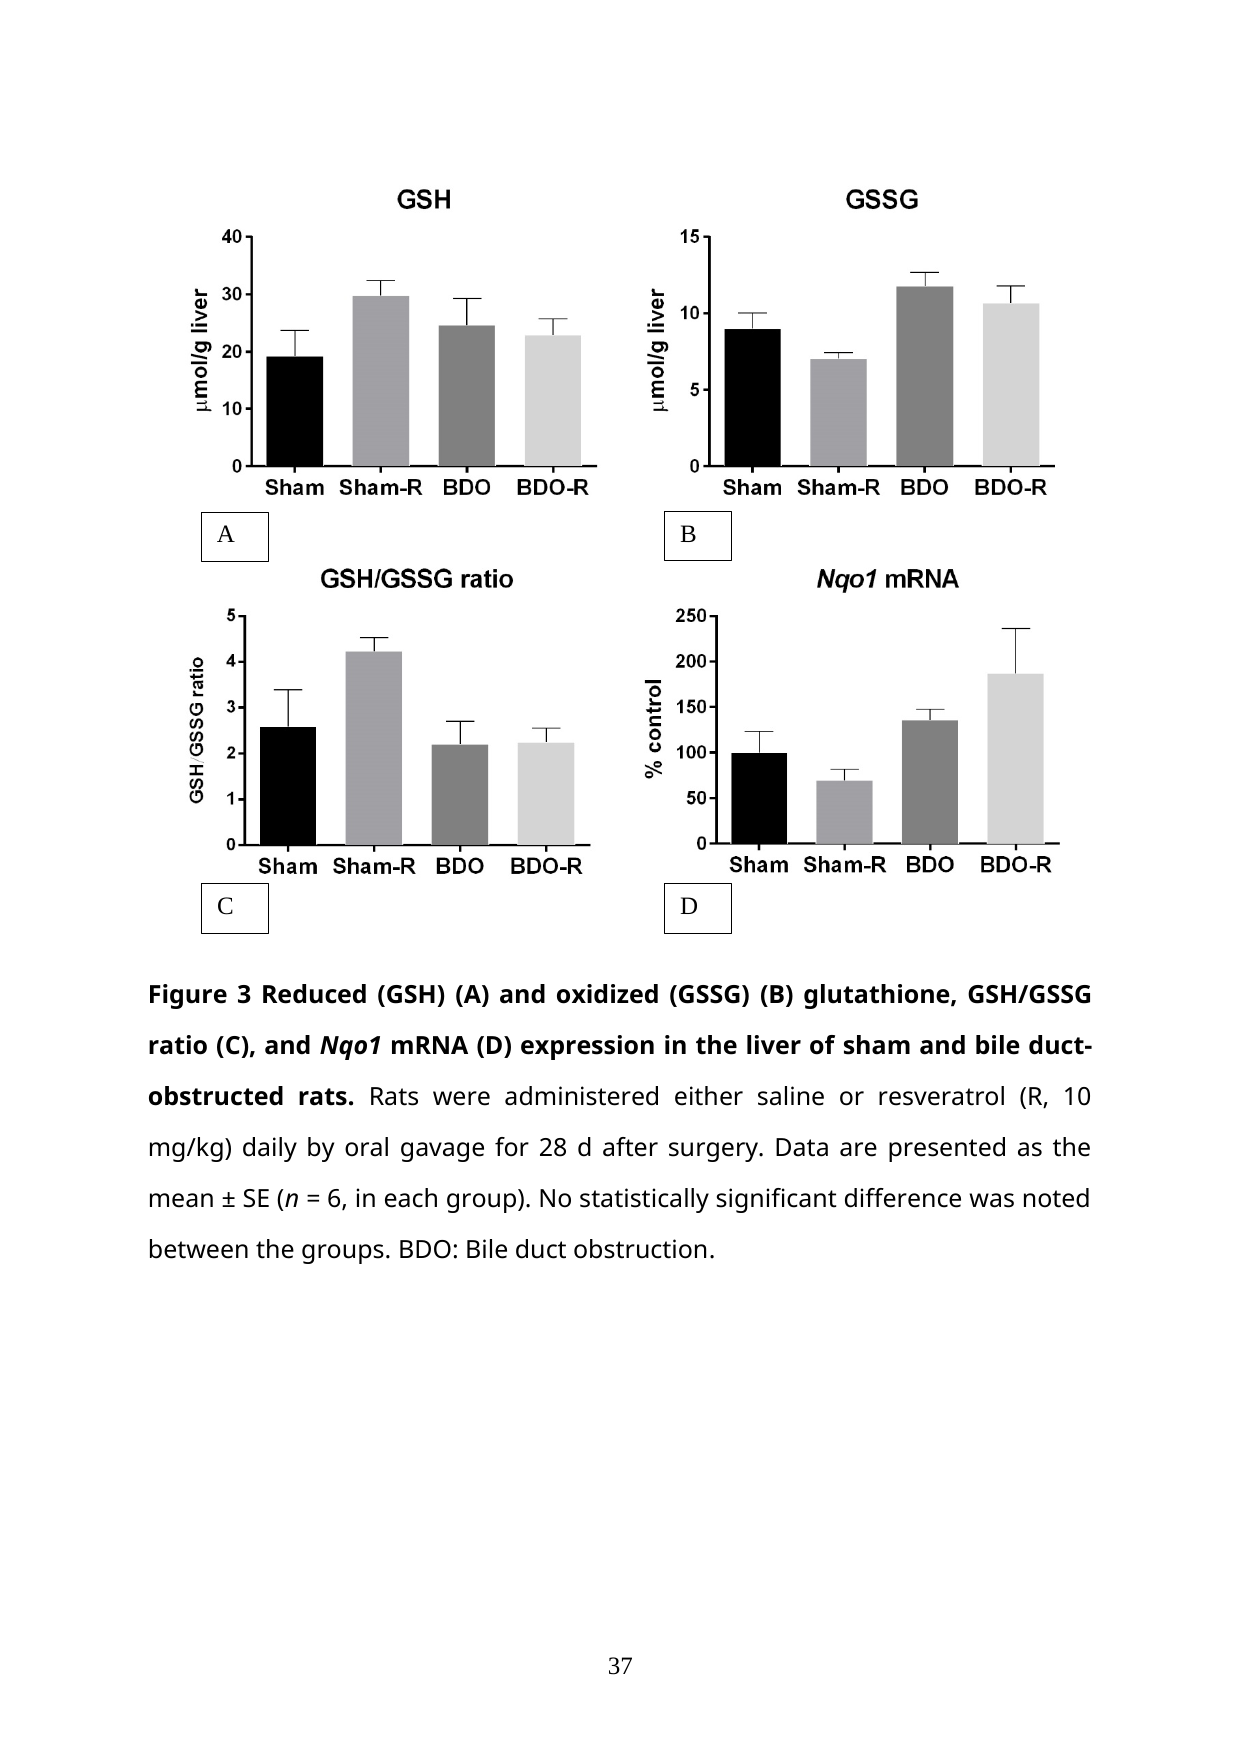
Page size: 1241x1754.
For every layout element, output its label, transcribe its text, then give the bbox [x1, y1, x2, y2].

text Figure 3 Reduced (GSH) (a) and oxidized (GSSG) (B) glutathione, GSH/GSSG ratio (C), and Nqo1 mRNA (D) expression in the liver of sham and bile duct-obstructed rats. Rats were administered either saline or resveratrol (R, 10 mg/kg) daily by oral gavage for 28 d after surgery. Data are presented as the mean ± SE (n = 6, in each group). No statistically significant difference was noted between the groups. BDO: bile duct obstruction. [148, 977, 1093, 1266]
picture [147, 147, 1147, 920]
